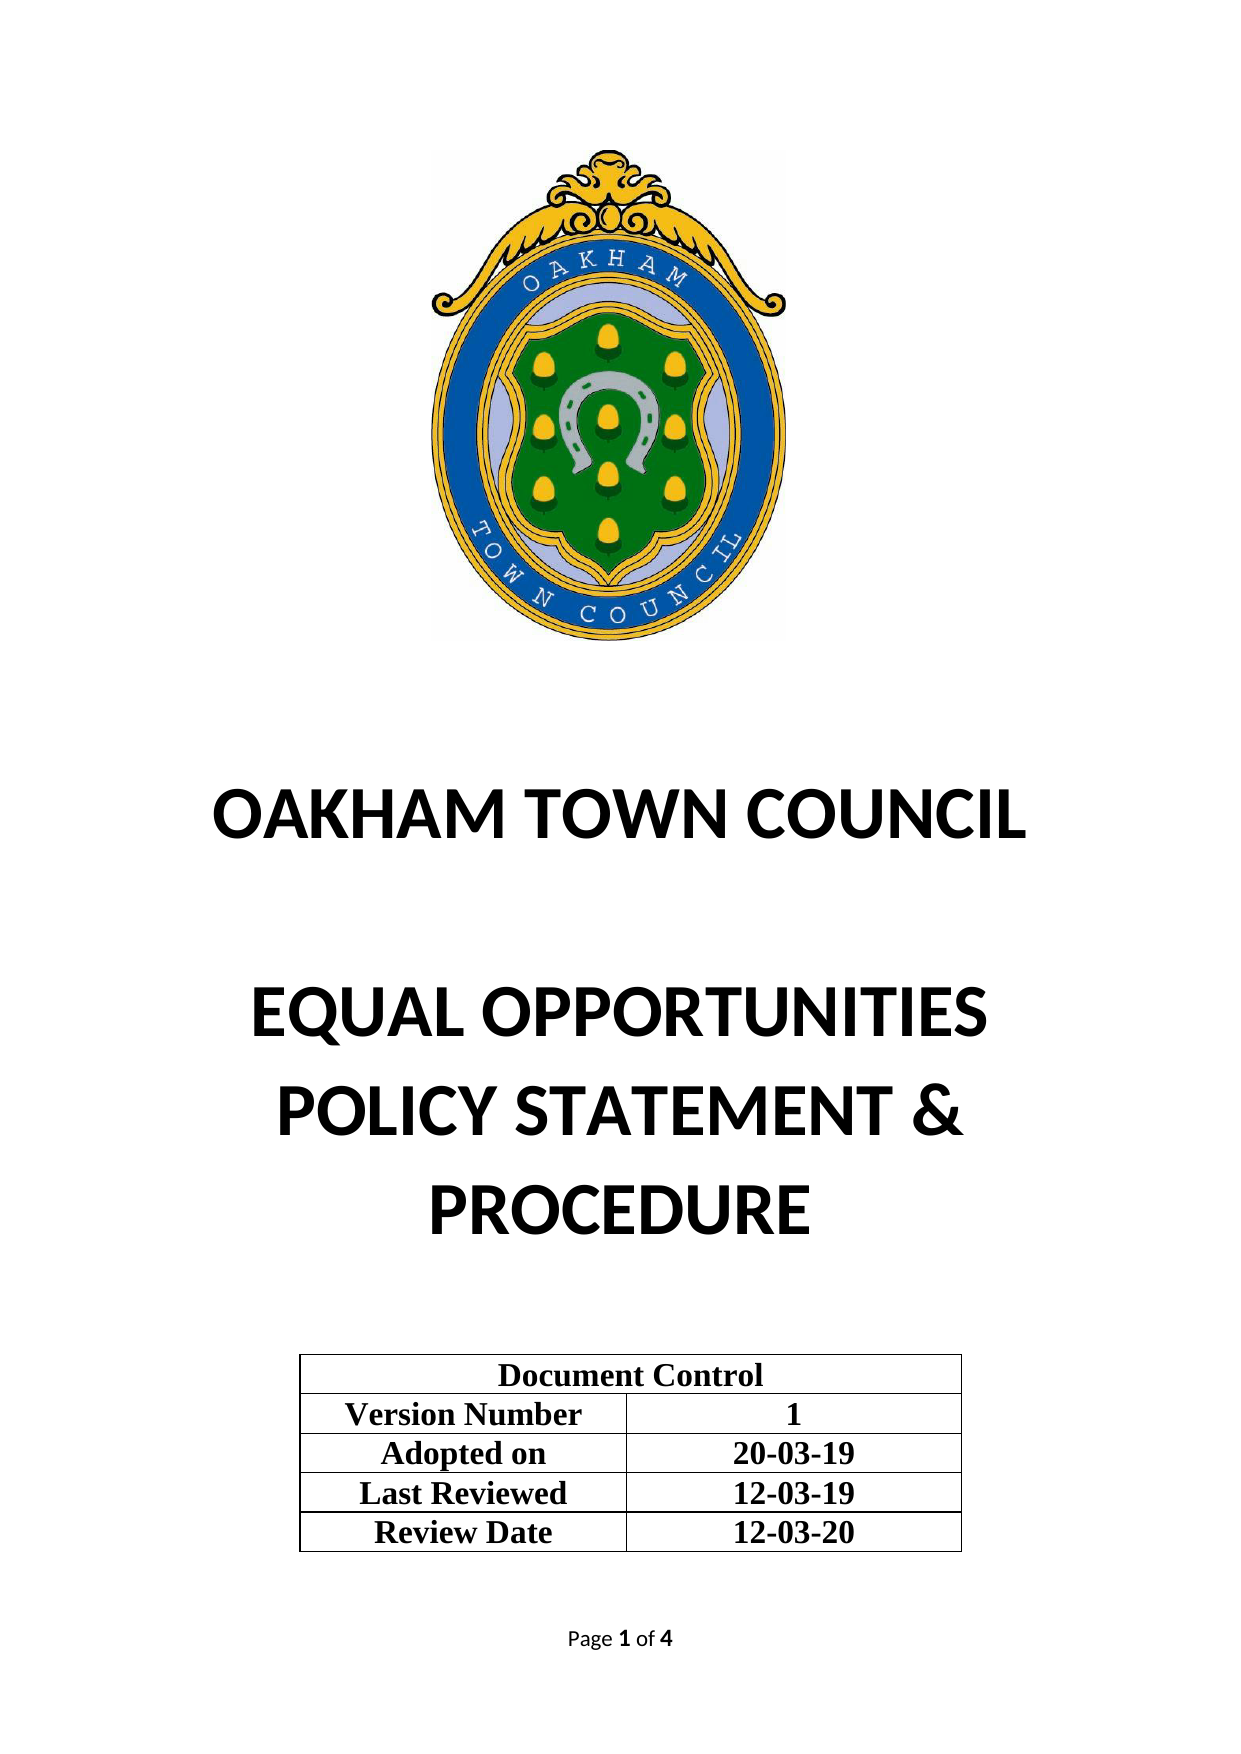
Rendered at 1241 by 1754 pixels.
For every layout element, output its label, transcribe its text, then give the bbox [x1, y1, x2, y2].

table_cell 12-03-20 [627, 1513, 961, 1551]
table_header Document Control [301, 1355, 961, 1393]
table_cell Version Number [301, 1394, 626, 1433]
table_cell Adopted on [301, 1434, 626, 1472]
table_cell Review Date [301, 1513, 626, 1551]
text OAKHAM TOWN COUNCIL [91, 766, 1149, 857]
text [150, 964, 1090, 1253]
table_cell Last Reviewed [301, 1473, 626, 1511]
table_cell 20-03-19 [627, 1434, 961, 1472]
picture [431, 150, 786, 641]
table_cell 12-03-19 [627, 1473, 961, 1511]
table_cell 1 [627, 1394, 961, 1433]
